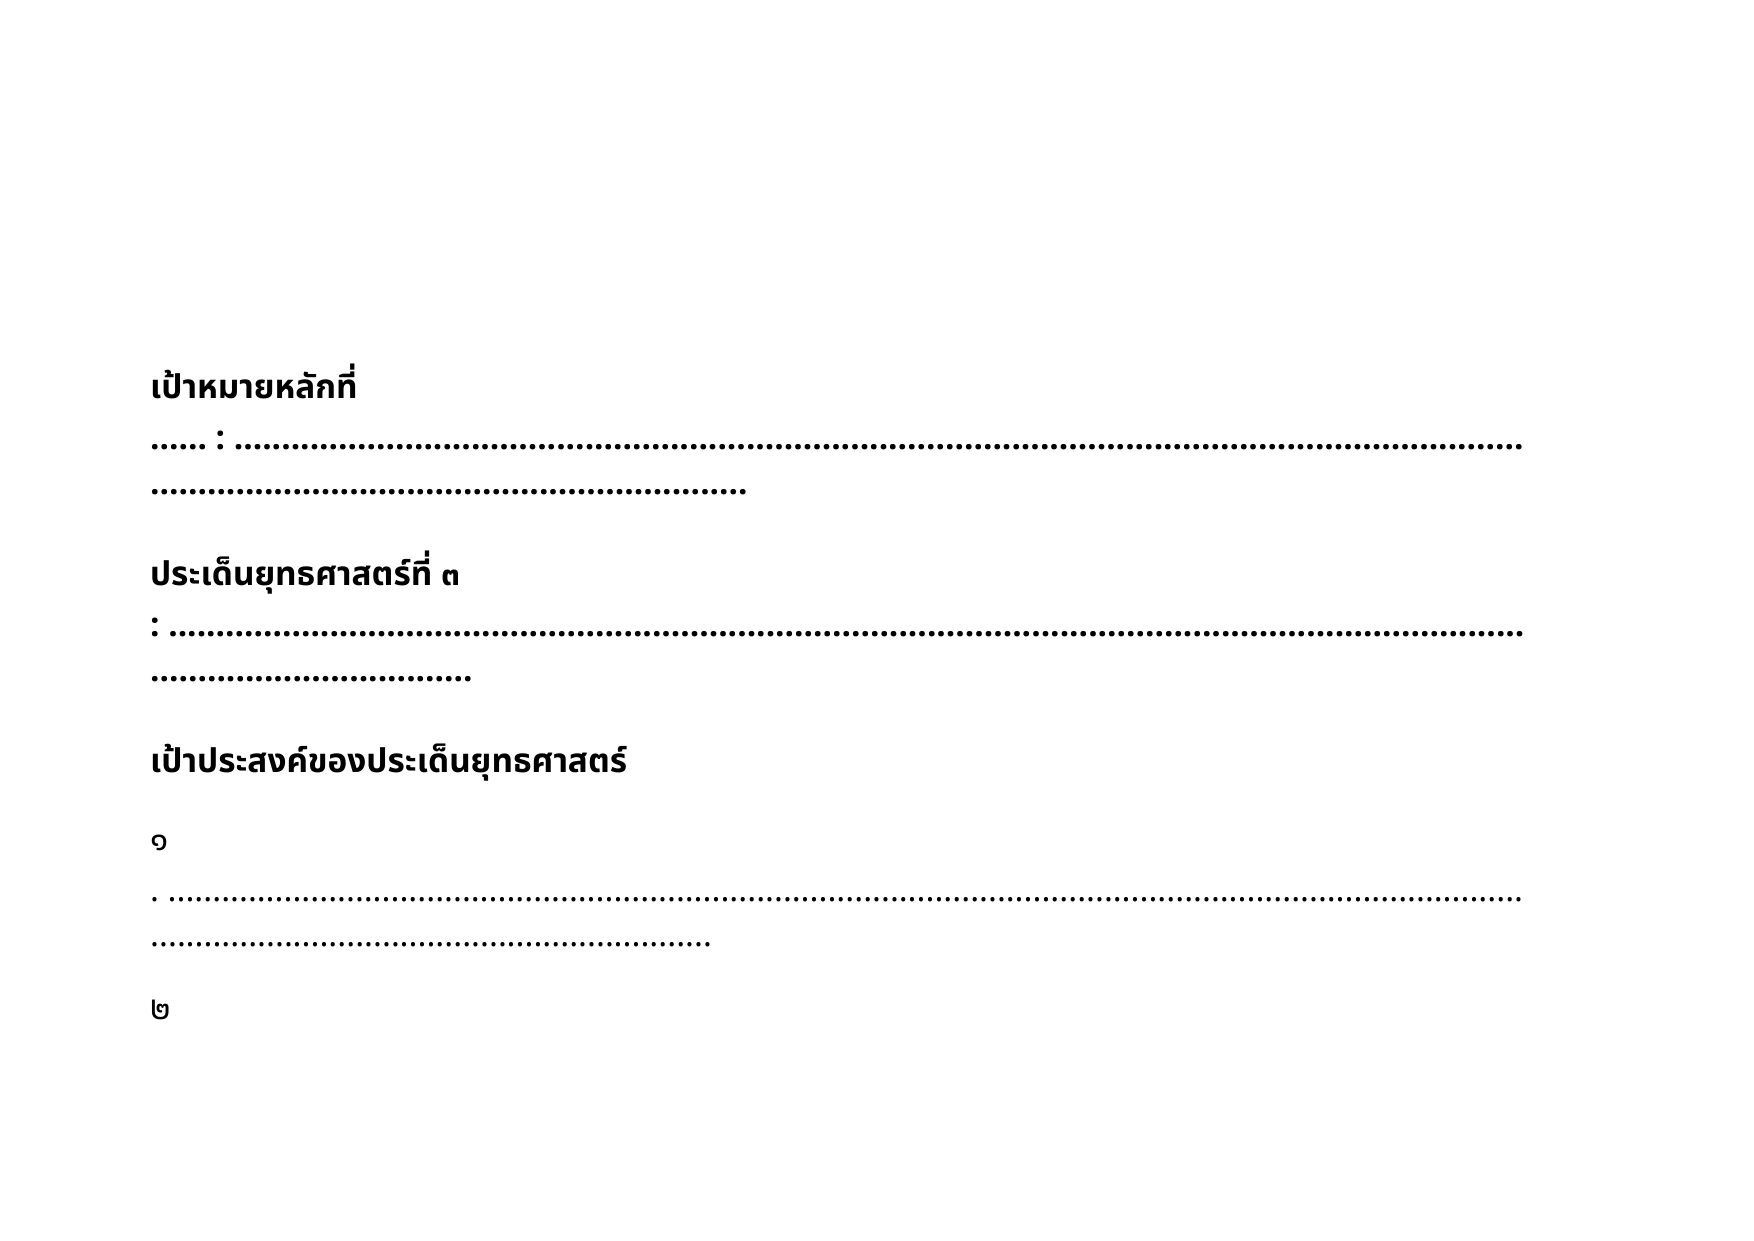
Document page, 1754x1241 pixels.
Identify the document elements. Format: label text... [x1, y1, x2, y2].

text ๑. ....................................................................................................................................................................................................................... [150, 787, 1529, 956]
text ประเด็นยุทธศาสตร์ที่ ๓ : ................................................................................................................................................................................. [150, 550, 1529, 691]
text เป้าประสงค์ของประเด็นยุทธศาสตร์ [150, 737, 1529, 787]
text เป้าหมายหลักที่ ...... : ....................................................................................................................................................................................................... [150, 363, 1529, 504]
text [150, 956, 1529, 1035]
